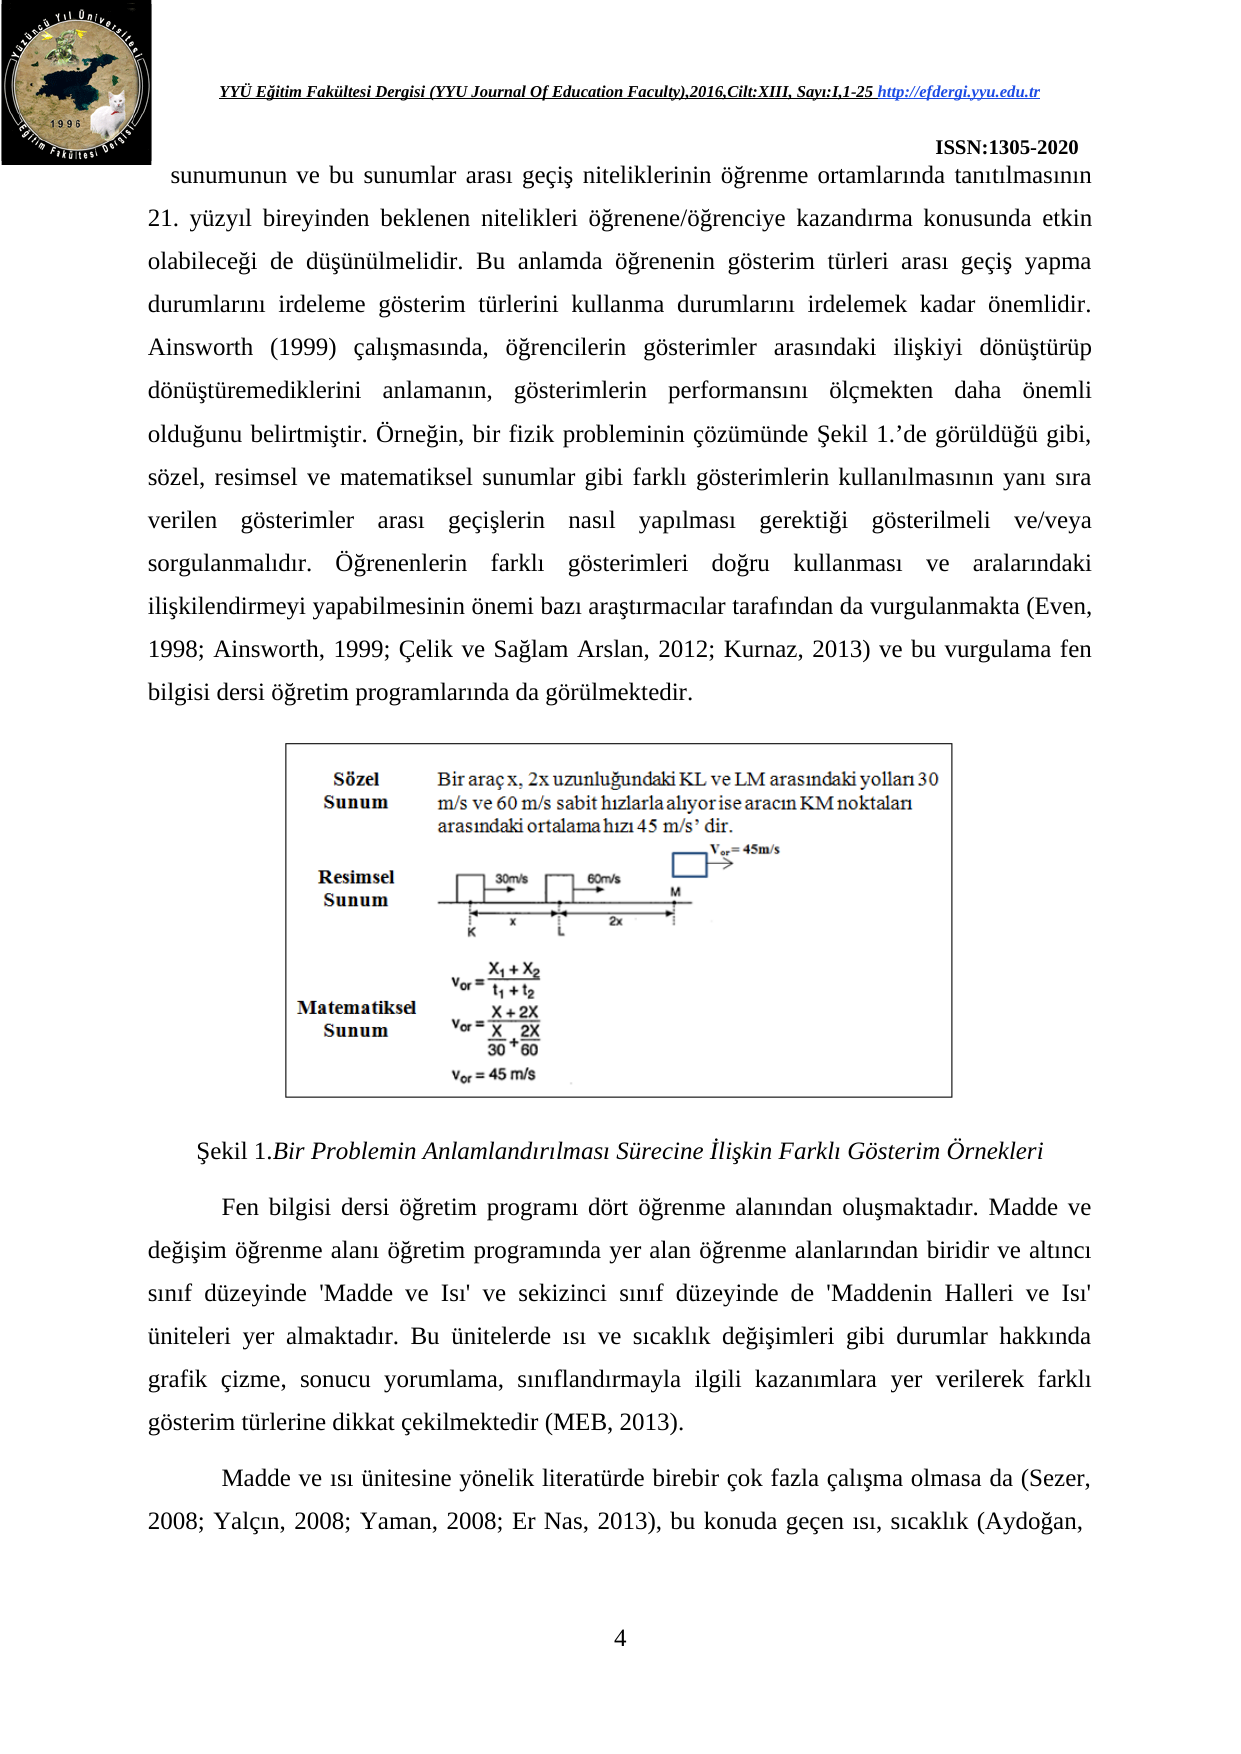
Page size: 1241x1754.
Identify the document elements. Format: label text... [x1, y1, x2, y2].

picture [1, 0, 152, 164]
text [148, 160, 1093, 706]
picture [282, 741, 959, 1101]
text Şekil 1.Bir Problemin Anlamlandırılması Sürecine İlişkin Farklı Gösterim Örnekleri [148, 1136, 1093, 1165]
text Fen bilgisi dersi öğretim programı dört öğrenme alanından oluşmaktadır. Madde ve değişim öğrenme alanı öğretim programında yer alan öğrenme alanlarından biridir ve altıncı sınıf düzeyinde 'Madde ve Isı' ve sekizinci sınıf düzeyinde de 'Maddenin Halleri ve Isı' üniteleri yer almaktadır. Bu ünitelerde ısı ve sıcaklık değişimleri gibi durumlar hakkında grafik çizme, sonucu yorumlama, sınıflandırmayla ilgili kazanımlara yer verilerek farklı gösterim türlerine dikkat çekilmektedir (MEB, 2013). [148, 1192, 1093, 1436]
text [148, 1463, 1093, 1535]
